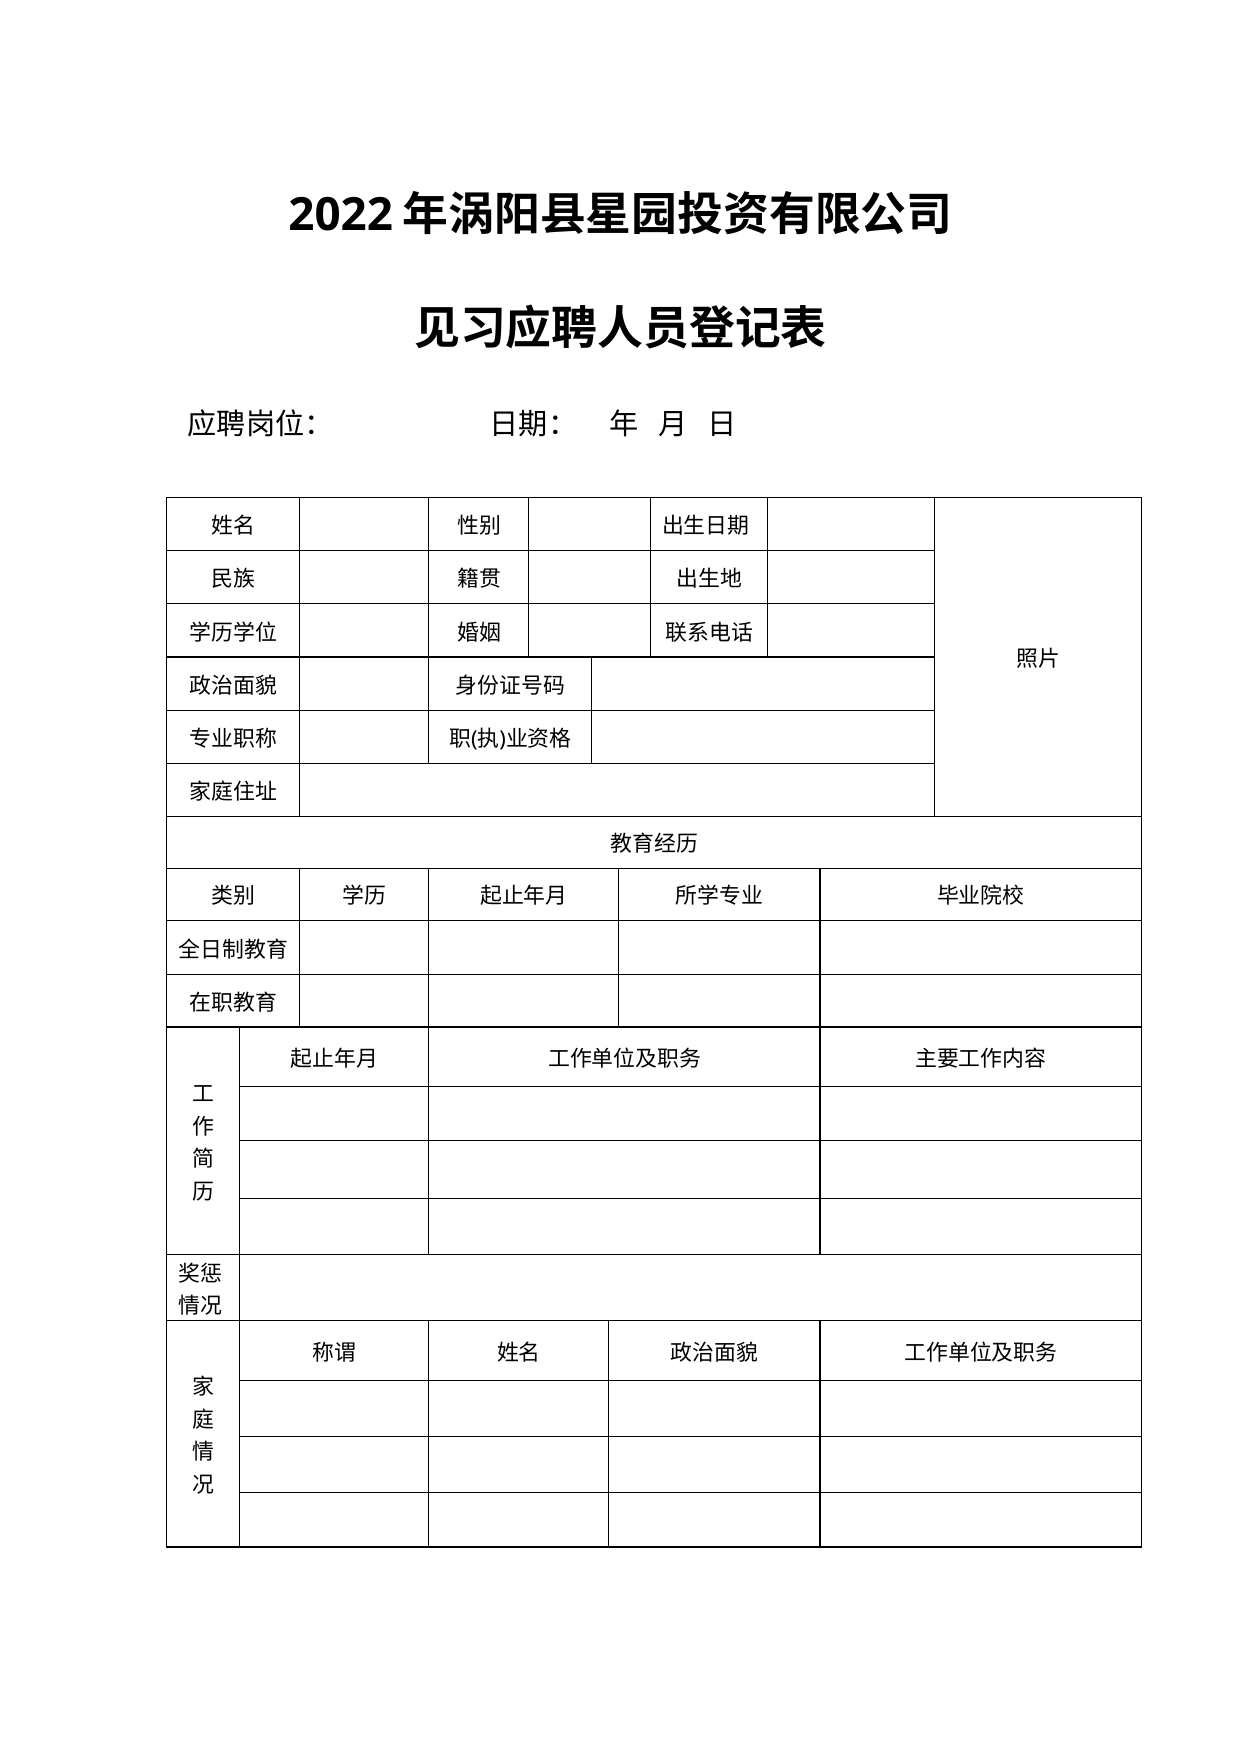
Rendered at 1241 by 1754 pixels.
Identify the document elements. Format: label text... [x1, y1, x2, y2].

table_cell [240, 1381, 428, 1436]
table_cell [821, 1493, 1141, 1546]
table_cell [240, 1437, 428, 1492]
table_header [768, 498, 934, 550]
table_header 出生日期 [651, 498, 767, 550]
table_cell 起止年月 [429, 869, 618, 920]
table_cell [429, 1381, 608, 1436]
table_cell [609, 1381, 819, 1436]
table_cell [609, 1437, 819, 1492]
table_cell [300, 658, 428, 710]
table_header 姓名 [167, 498, 299, 550]
table_cell [240, 1199, 428, 1254]
table_cell [429, 1141, 819, 1198]
table_cell 起止年月 [240, 1028, 428, 1086]
table_cell [300, 604, 428, 656]
table_cell 学历学位 [167, 604, 299, 656]
table_cell [529, 551, 650, 603]
table_cell [429, 1087, 819, 1140]
table_cell 工作单位及职务 [429, 1028, 819, 1086]
table_cell 学历 [300, 869, 428, 920]
table_cell [619, 921, 819, 973]
table_cell [300, 975, 428, 1026]
table_cell [821, 1199, 1141, 1254]
table_header [529, 498, 650, 550]
table_cell 联系电话 [651, 604, 767, 656]
table_cell [300, 921, 428, 973]
table_header 性别 [429, 498, 528, 550]
table_header [300, 498, 428, 550]
table_cell 毕业院校 [821, 869, 1141, 920]
table_cell [768, 604, 934, 656]
table_cell [300, 711, 428, 763]
table_cell [300, 551, 428, 603]
table_cell [529, 604, 650, 656]
table_cell 婚姻 [429, 604, 528, 656]
table_cell 出生地 [651, 551, 767, 603]
table_cell [240, 1141, 428, 1198]
table_cell [240, 1493, 428, 1546]
table_cell [300, 764, 934, 816]
table_cell [821, 975, 1141, 1026]
table_cell [821, 1381, 1141, 1436]
table_cell [609, 1493, 819, 1546]
title 见习应聘人员登记表 [187, 276, 1053, 373]
table_cell [429, 975, 618, 1026]
table_cell 民族 [167, 551, 299, 603]
table_header 照片 [935, 498, 1141, 816]
table_cell [429, 1493, 608, 1546]
table_cell [429, 921, 618, 973]
table_cell 所学专业 [619, 869, 819, 920]
text 应聘岗位： 日期： 年 月 日 [187, 389, 1053, 454]
table_cell [821, 1437, 1141, 1492]
table_cell 工 作 简 历 [167, 1028, 239, 1254]
table_cell [768, 551, 934, 603]
table_cell 教育经历 [167, 817, 1141, 867]
table_cell 称谓 [240, 1321, 428, 1379]
table_cell [821, 921, 1141, 973]
table_cell 在职教育 [167, 975, 299, 1026]
table_cell 政治面貌 [609, 1321, 819, 1379]
table_cell 籍贯 [429, 551, 528, 603]
table_cell 工作单位及职务 [821, 1321, 1141, 1379]
table_cell [240, 1255, 1141, 1320]
table_cell [429, 1437, 608, 1492]
table_cell [240, 1087, 428, 1140]
table_cell [592, 711, 934, 763]
table_cell [592, 658, 934, 710]
table_cell 主要工作内容 [821, 1028, 1141, 1086]
title 2022年涡阳县星园投资有限公司 [187, 162, 1053, 259]
table_cell [429, 1199, 819, 1254]
table_cell 奖惩情况 [167, 1255, 239, 1320]
table_cell 家庭住址 [167, 764, 299, 816]
table_cell [821, 1087, 1141, 1140]
table_cell 专业职称 [167, 711, 299, 763]
table_cell 政治面貌 [167, 658, 299, 710]
table_cell 身份证号码 [429, 658, 591, 710]
table_cell [821, 1141, 1141, 1198]
table_cell 家 庭 情 况 [167, 1321, 239, 1546]
table_cell [619, 975, 819, 1026]
table_cell 类别 [167, 869, 299, 920]
table_cell 职(执)业资格 [429, 711, 591, 763]
table_cell 姓名 [429, 1321, 608, 1379]
table_cell 全日制教育 [167, 921, 299, 973]
